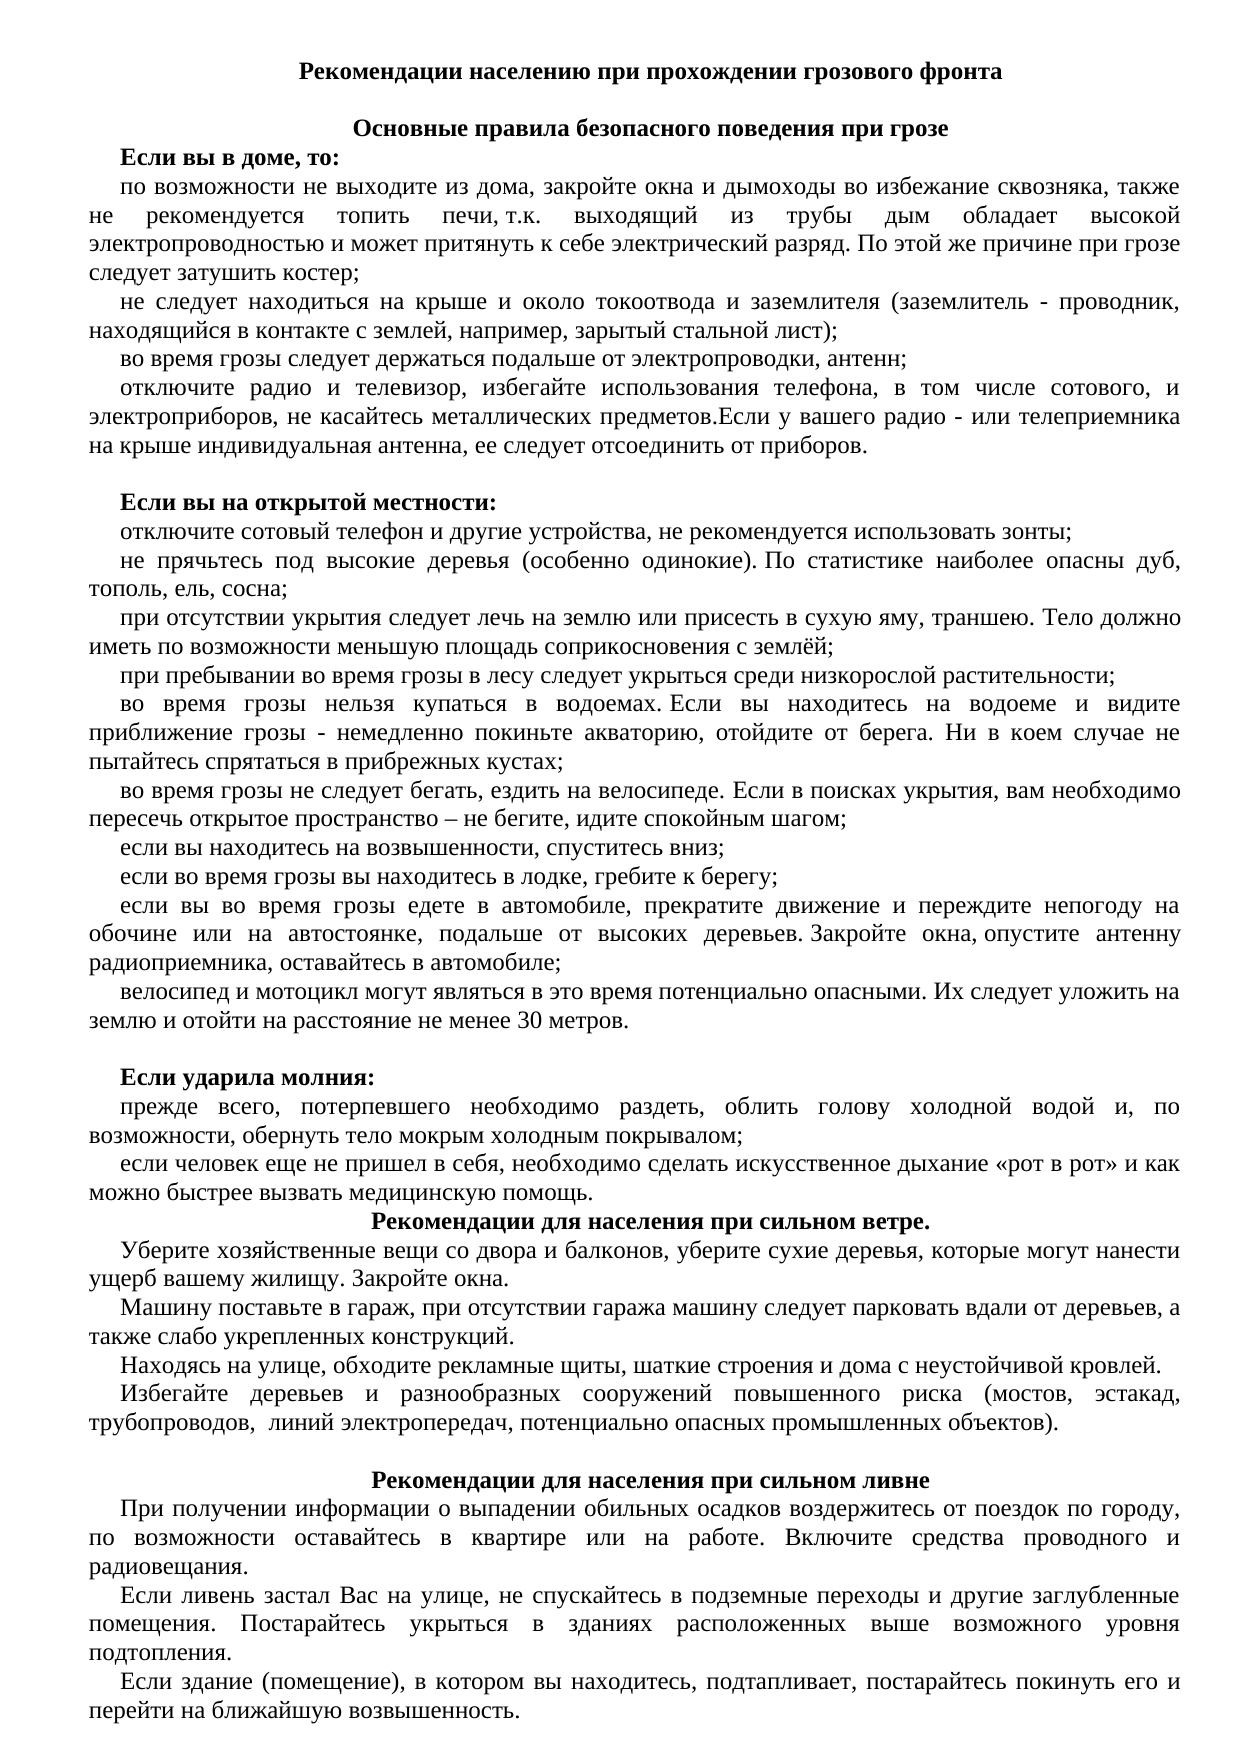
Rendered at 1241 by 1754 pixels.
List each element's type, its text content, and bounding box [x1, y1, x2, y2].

text Основные правила безопасного поведения при грозе [89, 113, 1181, 142]
text если во время грозы вы находитесь в лодке, гребите к берегу; [89, 861, 1181, 890]
text Рекомендации для населения при сильном ветре. [89, 1206, 1181, 1235]
text не прячьтесь под высокие деревья (особенно одинокие). По статистике наиболее опасны дуб, тополь, ель, сосна; [89, 545, 1181, 602]
text Уберите хозяйственные вещи со двора и балконов, уберите сухие деревья, которые могут нанести ущерб вашему жилищу. Закройте окна. [89, 1235, 1181, 1292]
text Если здание (помещение), в котором вы находитесь, подтапливает, постарайтесь покинуть его и перейти на ближайшую возвышенность. [89, 1666, 1181, 1723]
text Если вы на открытой местности: [89, 487, 1181, 516]
text Машину поставьте в гараж, при отсутствии гаража машину следует парковать вдали от деревьев, а также слабо укрепленных конструкций. [89, 1292, 1181, 1350]
text если вы во время грозы едете в автомобиле, прекратите движение и переждите непогоду на обочине или на автостоянке, подальше от высоких деревьев. Закройте окна, опустите антенну радиоприемника, оставайтесь в автомобиле; [89, 890, 1181, 976]
text Рекомендации населению при прохождении грозового фронта [89, 56, 1181, 85]
text при отсутствии укрытия следует лечь на землю или присесть в сухую яму, траншею. Тело должно иметь по возможности меньшую площадь соприкосновения с землёй; [89, 602, 1181, 660]
text при пребывании во время грозы в лесу следует укрыться среди низкорослой растительности; [89, 660, 1181, 688]
text если вы находитесь на возвышенности, спуститесь вниз; [89, 832, 1181, 861]
text во время грозы нельзя купаться в водоемах. Если вы находитесь на водоеме и видите приближение грозы - немедленно покиньте акваторию, отойдите от берега. Ни в коем случае не пытайтесь спрятаться в прибрежных кустах; [89, 688, 1181, 775]
text велосипед и мотоцикл могут являться в это время потенциально опасными. Их следует уложить на землю и отойти на расстояние не менее . [89, 976, 1181, 1033]
text прежде всего, потерпевшего необходимо раздеть, облить голову холодной водой и, по возможности, обернуть тело мокрым холодным покрывалом; [89, 1091, 1181, 1148]
text во время грозы не следует бегать, ездить на велосипеде. Если в поисках укрытия, вам необходимо пересечь открытое пространство – не бегите, идите спокойным шагом; [89, 775, 1181, 832]
text не следует находиться на крыше и около токоотвода и заземлителя (заземлитель - проводник, находящийся в контакте с землей, например, зарытый стальной лист); [89, 286, 1181, 343]
text Если ударила молния: [89, 1062, 1181, 1091]
text если человек еще не пришел в себя, необходимо сделать искусственное дыхание «рот в рот» и как можно быстрее вызвать медицинскую помощь. [89, 1148, 1181, 1206]
text Если ливень застал Вас на улице, не спускайтесь в подземные переходы и другие заглубленные помещения. Постарайтесь укрыться в зданиях расположенных выше возможного уровня подтопления. [89, 1580, 1181, 1666]
text по возможности не выходите из дома, закройте окна и дымоходы во избежание сквозняка, также не рекомендуется топить печи, т.к. выходящий из трубы дым обладает высокой электропроводностью и может притянуть к себе электрический разряд. По этой же причине при грозе следует затушить костер; [89, 171, 1181, 286]
text отключите сотовый телефон и другие устройства, не рекомендуется использовать зонты; [89, 516, 1181, 545]
text во время грозы следует держаться подальше от электропроводки, антенн; [89, 343, 1181, 372]
text Избегайте деревьев и разнообразных сооружений повышенного риска (мостов, эстакад, трубопроводов, линий электропередач, потенциально опасных промышленных объектов). [89, 1378, 1181, 1436]
text Если вы в доме, то: [89, 142, 1181, 171]
text отключите радио и телевизор, избегайте использования телефона, в том числе сотового, и электроприборов, не касайтесь металлических предметов.Если у вашего радио - или телеприемника на крыше индивидуальная антенна, ее следует отсоединить от приборов. [89, 372, 1181, 458]
text Находясь на улице, обходите рекламные щиты, шаткие строения и дома с неустойчивой кровлей. [89, 1350, 1181, 1378]
text При получении информации о выпадении обильных осадков воздержитесь от поездок по городу, по возможности оставайтесь в квартире или на работе. Включите средства проводного и радиовещания. [89, 1493, 1181, 1580]
text Рекомендации для населения при сильном ливне [89, 1465, 1181, 1493]
